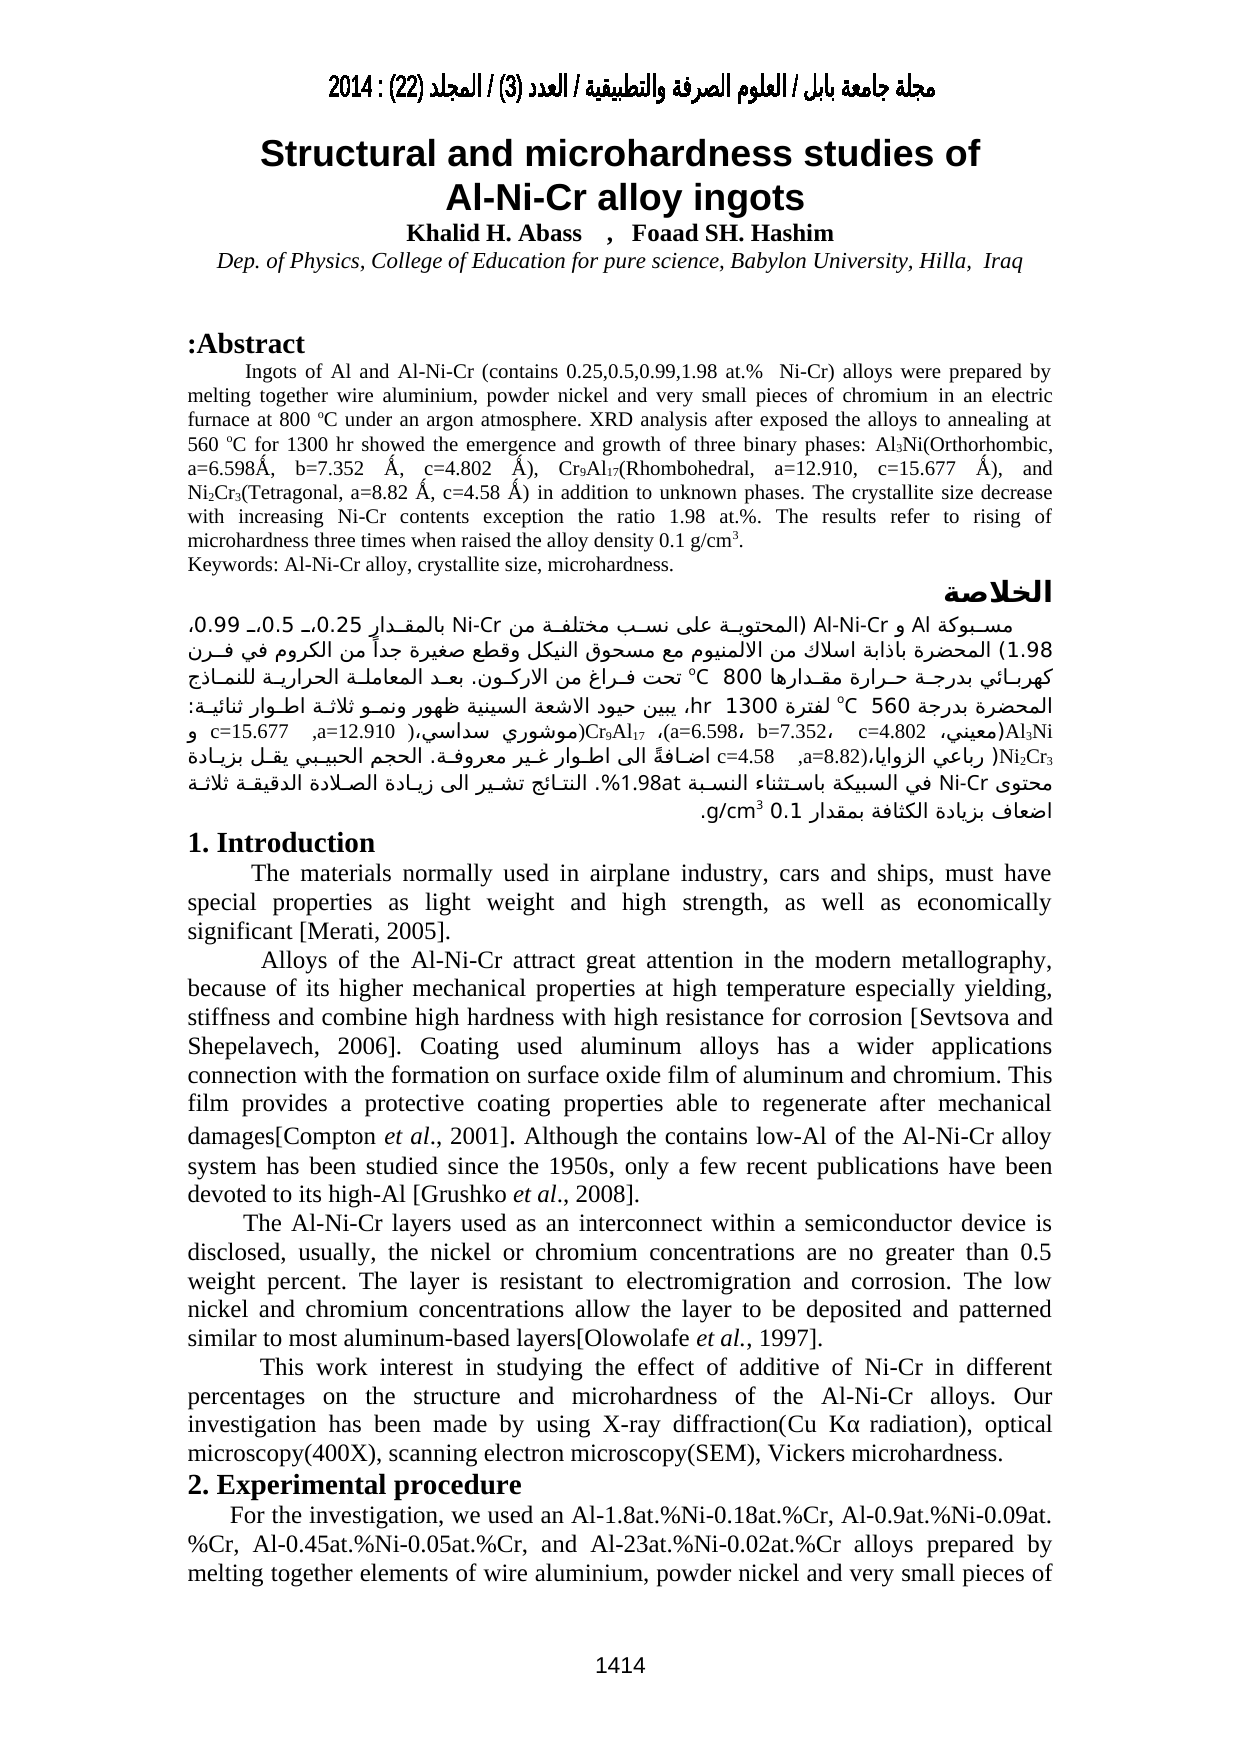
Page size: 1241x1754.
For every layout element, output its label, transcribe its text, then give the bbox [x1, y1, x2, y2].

text Ingots of Al and Al-Ni-Cr (contains 0.25,0.5,0.99,1.98 at.% Ni-Cr) alloys were prepared by melting together wire aluminium, powder nickel and very small pieces of chromium in an electric furnace at 800 oC under an argon atmosphere. XRD analysis after exposed the alloys to annealing at 560 oC for 1300 hr showed the emergence and growth of three binary phases: Al3Ni(Orthorhombic, a=6.598Ǻ, b=7.352 Ǻ, c=4.802 Ǻ), Cr9Al17(Rhombohedral, a=12.910, c=15.677 Ǻ), and Ni2Cr3(Tetragonal, a=8.82 Ǻ, c=4.58 Ǻ) in addition to unknown phases. The crystallite size decrease with increasing Ni-Cr contents exception the ratio 1.98 at.%. The results refer to rising of microhardness three times when raised the alloy density 0.1 g/cm3. [187, 359, 1053, 552]
text The materials normally used in airplane industry, cars and ships, must have special properties as light weight and high strength, as well as economically significant [Merati, 2005]. [187, 858, 1053, 945]
text Dep. of Physics, College of Education for pure science, Babylon University, Hilla, Iraq [187, 247, 1053, 273]
text Al-Ni-Cr alloy ingots [187, 175, 1053, 218]
text Keywords: Al-Ni-Cr alloy, crystallite size, microhardness. [187, 552, 1053, 576]
text This work interest in studying the effect of additive of Ni-Cr in different percentages on the structure and microhardness of the Al-Ni-Cr alloys. Our investigation has been made by using X-ray diffraction(Cu Kα radiation), optical microscopy(400X), scanning electron microscopy(SEM), Vickers microhardness. [187, 1352, 1053, 1467]
text 2. Experimental procedure [187, 1467, 1053, 1501]
text Abstract: [187, 326, 1053, 359]
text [187, 1501, 1053, 1587]
text 1. Introduction [187, 825, 1053, 858]
text مسبوكة Al و Al-Ni-Cr (المحتوية على نسب مختلفة من Ni-Cr بالمقدار 0.25، 0.5، 0.99، 1.98) المحضرة باذابة اسلاك من الالمنيوم مع مسحوق النيكل وقطع صغيرة جداً من الكروم في فرن كهربائي بدرجة حرارة مقدارها 800 oC تحت فراغ من الاركون. بعد المعاملة الحرارية للنماذج المحضرة بدرجة 560 oC لفترة 1300 hr، يبين حيود الاشعة السينية ظهور ونمو ثلاثة اطوار ثنائية: Al3Ni(معيني، a=6.598، b=7.352، c=4.802)، Cr9Al17(موشوري سداسي،( c=15.677 ,a=12.910 و Ni2Cr3( رباعي الزوايا،(c=4.58 ,a=8.82 اضافةً الى اطوار غير معروفة. الحجم الحبيبي يقل بزيادة محتوى Ni-Cr في السبيكة باستثناء النسبة 1.98at%. النتائج تشير الى زيادة الصلادة الدقيقة ثلاثة اضعاف بزيادة الكثافة بمقدار 0.1 g/cm3. [187, 610, 1053, 825]
text Structural and microhardness studies of [187, 132, 1053, 175]
text Alloys of the Al-Ni-Cr attract great attention in the modern metallography, because of its higher mechanical properties at high temperature especially yielding, stiffness and combine high hardness with high resistance for corrosion [Sevtsova and Shepelavech, 2006]. Coating used aluminum alloys has a wider applications connection with the formation on surface oxide film of aluminum and chromium. This film provides a protective coating properties able to regenerate after mechanical damages[Compton et al., 2001]. Although the contains low-Al of the Al-Ni-Cr alloy system has been studied since the 1950s, only a few recent publications have been devoted to its high-Al [Grushko et al., 2008]. [187, 945, 1053, 1208]
text Khalid H. Abass , Foaad SH. Hashim [187, 218, 1053, 247]
text الخلاصة [187, 576, 1053, 610]
text The Al-Ni-Cr layers used as an interconnect within a semiconductor device is disclosed, usually, the nickel or chromium concentrations are no greater than 0.5 weight percent. The layer is resistant to electromigration and corrosion. The low nickel and chromium concentrations allow the layer to be deposited and patterned similar to most aluminum-based layers[Olowolafe et al., 1997]. [187, 1208, 1053, 1352]
